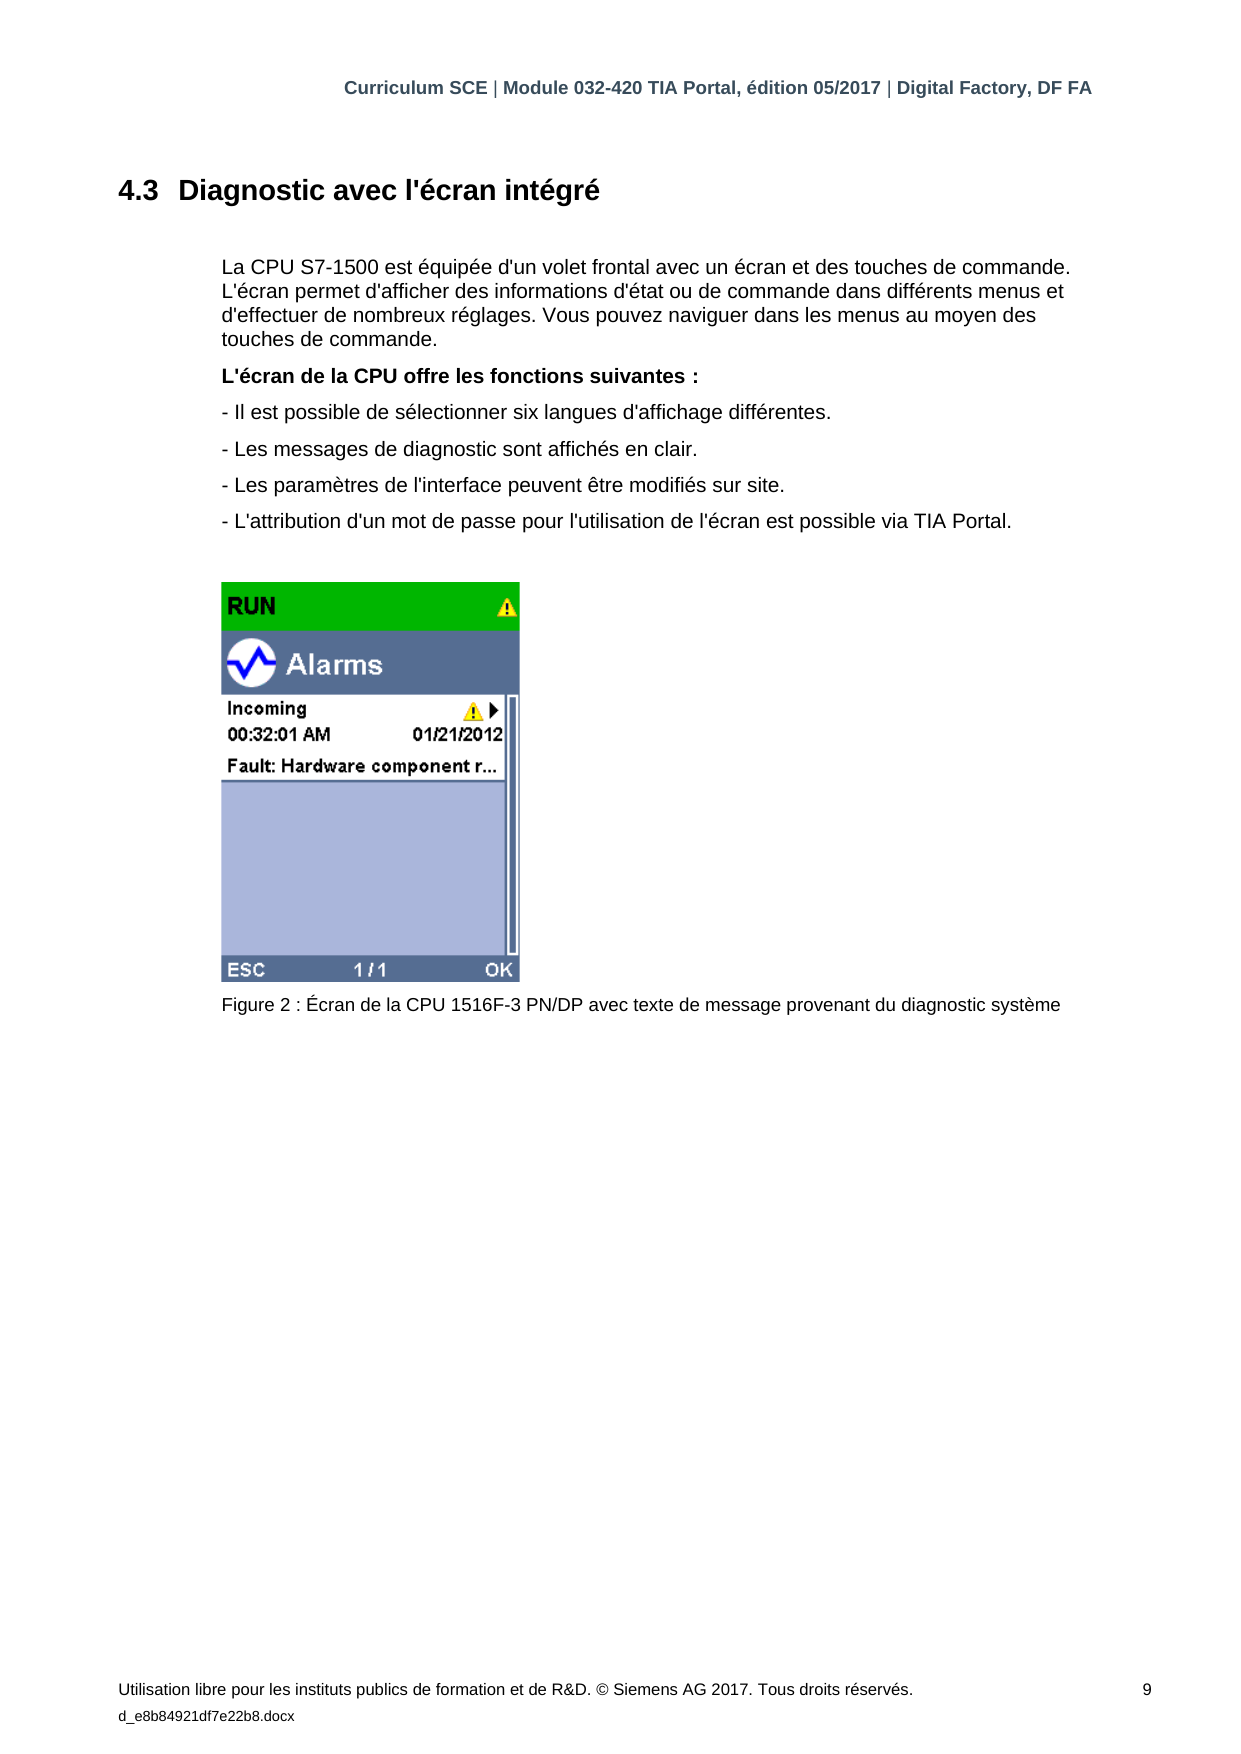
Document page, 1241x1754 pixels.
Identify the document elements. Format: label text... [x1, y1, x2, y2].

text - Les paramètres de l'interface peuvent être modifiés sur site. [221, 473, 1092, 497]
text La CPU S7-1500 est équipée d'un volet frontal avec un écran et des touches de commande. L'écran permet d'afficher des informations d'état ou de commande dans différents menus et d'effectuer de nombreux réglages. Vous pouvez naviguer dans les menus au moyen des touches de commande. [221, 255, 1092, 351]
text - L'attribution d'un mot de passe pour l'utilisation de l'écran est possible via TIA Portal. [221, 509, 1092, 533]
text - Les messages de diagnostic sont affichés en clair. [221, 436, 1092, 460]
text Diagnostic avec l'écran intégré [118, 173, 1092, 206]
text L'écran de la CPU offre les fonctions suivantes : [221, 363, 1092, 387]
text Figure 2 : Écran de la CPU 1516F-3 PN/DP avec texte de message provenant du diagnostic système [221, 994, 1092, 1016]
text - Il est possible de sélectionner six langues d'affichage différentes. [221, 400, 1092, 424]
